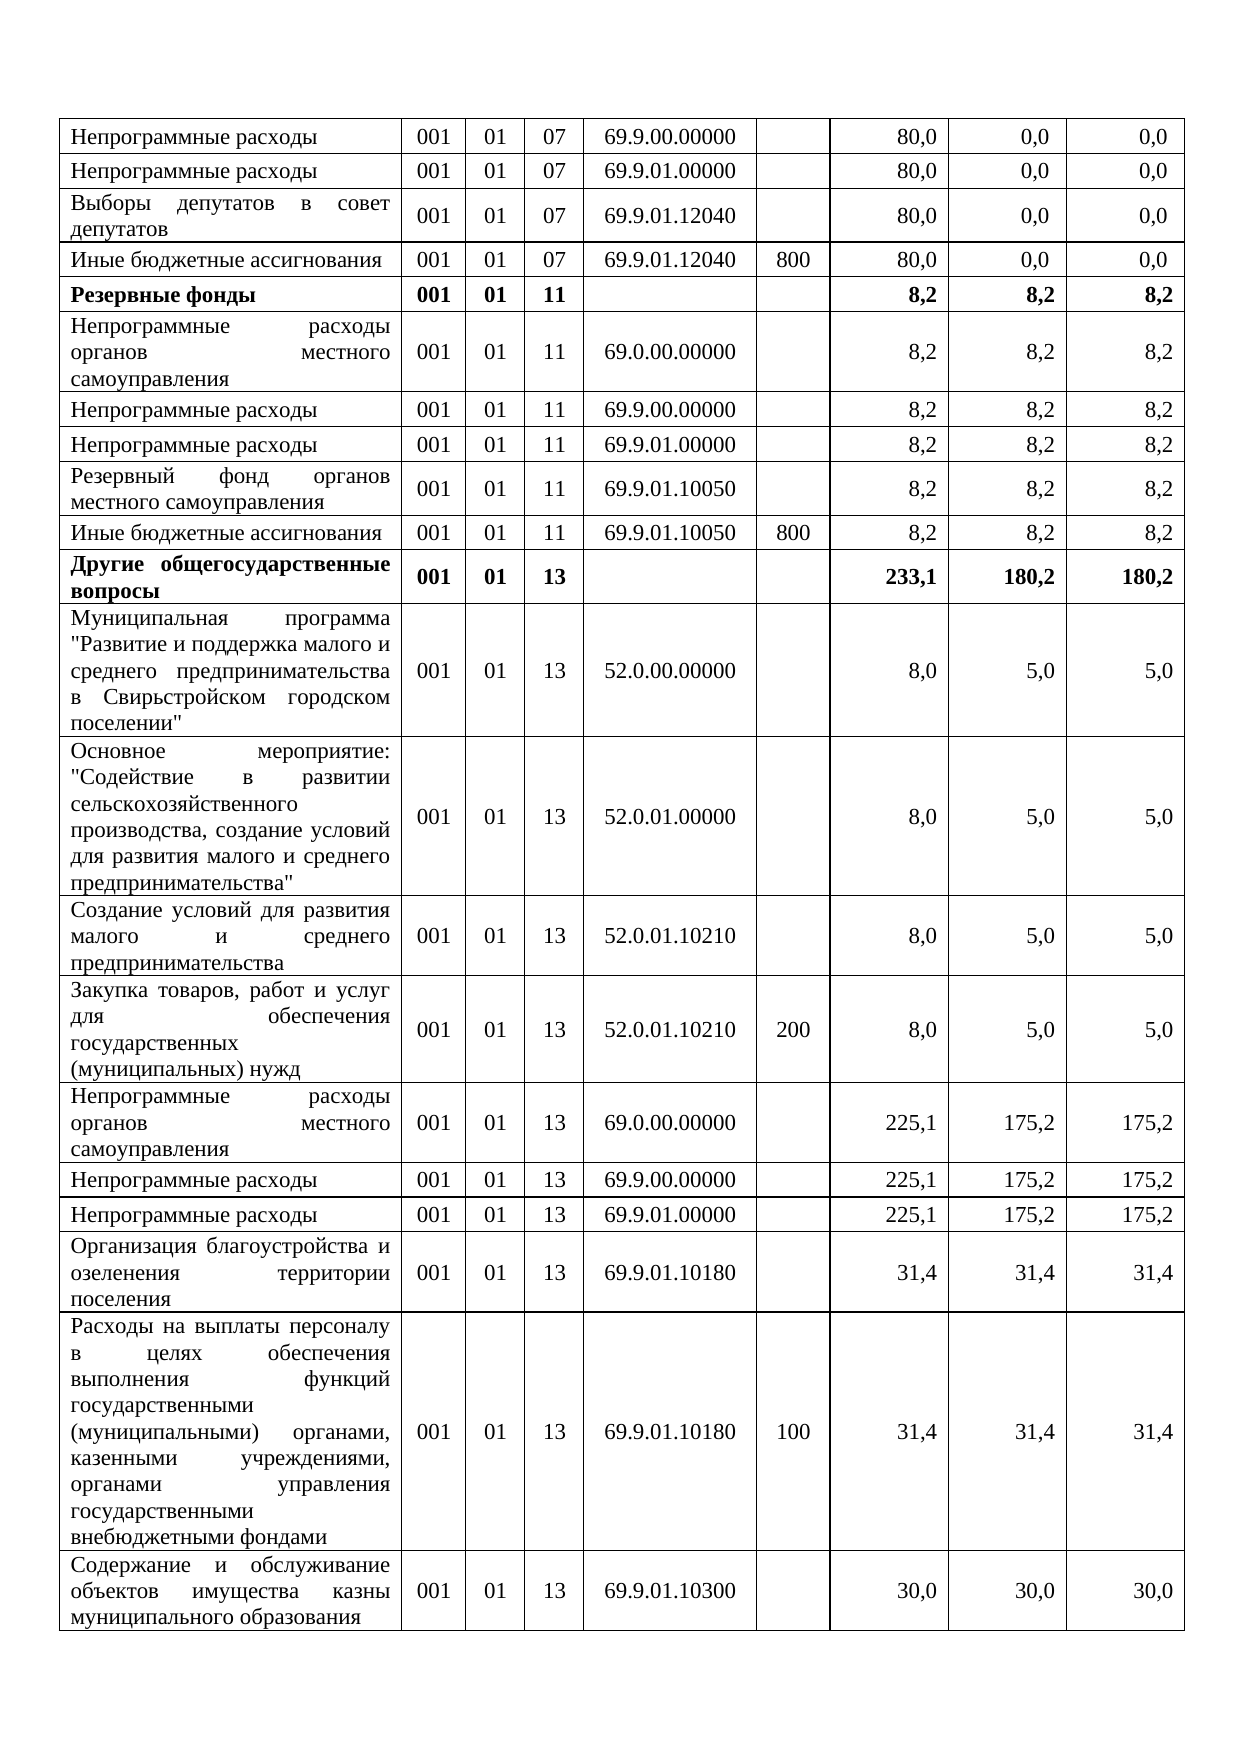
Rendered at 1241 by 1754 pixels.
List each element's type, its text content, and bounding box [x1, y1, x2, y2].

table_cell 80,0 [831, 154, 948, 188]
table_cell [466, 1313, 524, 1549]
table_cell 001 [402, 312, 465, 391]
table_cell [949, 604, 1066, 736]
table_cell 001 [402, 243, 465, 276]
table_cell 001 [402, 427, 465, 461]
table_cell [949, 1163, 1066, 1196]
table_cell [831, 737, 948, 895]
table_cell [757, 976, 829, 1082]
table_cell 80,0 [831, 189, 948, 241]
table_cell 07 [525, 243, 583, 276]
table_cell Непрограммные расходы органов местного самоуправления [60, 312, 401, 391]
table_cell 0,0 [949, 119, 1066, 153]
table_cell 8,2 [831, 312, 948, 391]
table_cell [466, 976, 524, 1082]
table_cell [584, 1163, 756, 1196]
table_cell 69.9.01.12040 [584, 243, 756, 276]
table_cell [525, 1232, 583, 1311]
table_cell 69.9.01.00000 [584, 154, 756, 188]
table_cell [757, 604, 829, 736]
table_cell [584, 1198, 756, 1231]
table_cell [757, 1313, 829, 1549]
table_cell Непрограммные расходы [60, 427, 401, 461]
table_cell 001 [402, 277, 465, 311]
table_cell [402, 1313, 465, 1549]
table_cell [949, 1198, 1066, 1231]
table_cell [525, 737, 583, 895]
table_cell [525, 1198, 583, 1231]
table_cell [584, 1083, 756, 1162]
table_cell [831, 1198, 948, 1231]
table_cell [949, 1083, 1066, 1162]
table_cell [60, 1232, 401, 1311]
table_cell 8,2 [949, 277, 1066, 311]
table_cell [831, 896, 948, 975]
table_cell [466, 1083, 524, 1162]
table_cell Непрограммные расходы [60, 119, 401, 153]
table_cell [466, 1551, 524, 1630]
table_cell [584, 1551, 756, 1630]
table_cell 8,2 [1067, 462, 1184, 514]
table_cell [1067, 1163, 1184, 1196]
table_cell 69.9.01.10050 [584, 516, 756, 549]
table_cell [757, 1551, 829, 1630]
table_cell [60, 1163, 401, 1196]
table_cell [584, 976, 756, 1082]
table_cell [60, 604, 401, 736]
table_cell 01 [466, 189, 524, 241]
table_cell 07 [525, 189, 583, 241]
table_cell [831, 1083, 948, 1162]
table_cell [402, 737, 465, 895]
table_cell Резервный фонд органов местного самоуправления [60, 462, 401, 514]
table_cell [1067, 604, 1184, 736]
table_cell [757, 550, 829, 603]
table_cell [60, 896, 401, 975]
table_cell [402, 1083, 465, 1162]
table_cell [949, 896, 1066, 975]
table_cell Непрограммные расходы [60, 154, 401, 188]
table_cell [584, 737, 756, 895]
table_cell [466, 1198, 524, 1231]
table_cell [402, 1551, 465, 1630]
table_cell 01 [466, 516, 524, 549]
table_cell 8,2 [831, 427, 948, 461]
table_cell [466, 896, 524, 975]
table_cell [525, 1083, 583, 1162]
table_cell 11 [525, 516, 583, 549]
table_cell 001 [402, 392, 465, 426]
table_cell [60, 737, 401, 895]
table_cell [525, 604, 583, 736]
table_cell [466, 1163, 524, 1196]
table_cell 8,2 [1067, 516, 1184, 549]
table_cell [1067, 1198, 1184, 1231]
table_cell 8,2 [831, 392, 948, 426]
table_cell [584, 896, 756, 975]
table_cell [757, 427, 829, 461]
table_cell 01 [466, 277, 524, 311]
table_cell 800 [757, 243, 829, 276]
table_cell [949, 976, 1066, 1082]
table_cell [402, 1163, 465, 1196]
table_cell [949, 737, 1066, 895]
table_cell Иные бюджетные ассигнования [60, 243, 401, 276]
table_cell 8,2 [1067, 312, 1184, 391]
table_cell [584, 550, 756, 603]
table_cell 8,2 [949, 427, 1066, 461]
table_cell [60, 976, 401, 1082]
table_cell 01 [466, 462, 524, 514]
table_cell 8,2 [1067, 277, 1184, 311]
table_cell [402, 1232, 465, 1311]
table_cell 8,2 [949, 312, 1066, 391]
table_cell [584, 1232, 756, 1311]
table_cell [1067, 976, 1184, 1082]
table_cell 01 [466, 154, 524, 188]
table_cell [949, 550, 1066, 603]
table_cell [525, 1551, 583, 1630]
table_cell 8,2 [831, 462, 948, 514]
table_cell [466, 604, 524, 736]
table_cell 001 [402, 189, 465, 241]
table_cell [584, 277, 756, 311]
table_cell 8,2 [949, 462, 1066, 514]
table_cell 01 [466, 427, 524, 461]
table_cell [757, 189, 829, 241]
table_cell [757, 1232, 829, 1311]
table_cell [757, 392, 829, 426]
table_cell 01 [466, 243, 524, 276]
table_cell 11 [525, 427, 583, 461]
table_cell 69.9.01.10050 [584, 462, 756, 514]
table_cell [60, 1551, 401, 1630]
table_cell [757, 119, 829, 153]
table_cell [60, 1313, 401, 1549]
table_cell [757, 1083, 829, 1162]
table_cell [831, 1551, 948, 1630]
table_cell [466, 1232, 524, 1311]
table_cell 01 [466, 312, 524, 391]
table_cell 69.9.01.00000 [584, 427, 756, 461]
table_cell 11 [525, 462, 583, 514]
table_cell Резервные фонды [60, 277, 401, 311]
table_cell 0,0 [949, 154, 1066, 188]
table_cell 001 [402, 462, 465, 514]
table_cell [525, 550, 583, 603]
table_cell 0,0 [1067, 189, 1184, 241]
table_cell 11 [525, 312, 583, 391]
table_cell 001 [402, 119, 465, 153]
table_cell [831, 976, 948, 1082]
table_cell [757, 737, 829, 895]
table_cell [757, 154, 829, 188]
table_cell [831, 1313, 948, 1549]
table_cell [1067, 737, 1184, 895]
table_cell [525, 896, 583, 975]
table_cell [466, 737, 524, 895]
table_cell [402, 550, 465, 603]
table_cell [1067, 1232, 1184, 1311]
table_cell 80,0 [831, 119, 948, 153]
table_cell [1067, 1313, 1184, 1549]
table_cell Непрограммные расходы [60, 392, 401, 426]
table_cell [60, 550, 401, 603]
table_cell 0,0 [949, 243, 1066, 276]
table_cell 69.0.00.00000 [584, 312, 756, 391]
table_cell 8,2 [949, 392, 1066, 426]
table_cell 01 [466, 392, 524, 426]
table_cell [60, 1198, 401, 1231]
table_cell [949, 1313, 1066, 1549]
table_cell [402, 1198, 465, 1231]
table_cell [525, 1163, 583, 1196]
table_cell [757, 462, 829, 514]
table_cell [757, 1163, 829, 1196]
table_cell 001 [402, 516, 465, 549]
table_cell 8,2 [831, 277, 948, 311]
table_cell [757, 277, 829, 311]
table_cell 80,0 [831, 243, 948, 276]
table_cell 001 [402, 154, 465, 188]
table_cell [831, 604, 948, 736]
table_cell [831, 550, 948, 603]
table_cell [757, 312, 829, 391]
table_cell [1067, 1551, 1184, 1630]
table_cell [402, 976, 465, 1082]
table_cell 8,2 [949, 516, 1066, 549]
table_cell 800 [757, 516, 829, 549]
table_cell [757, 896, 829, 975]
table_cell 8,2 [1067, 392, 1184, 426]
table_cell 01 [466, 119, 524, 153]
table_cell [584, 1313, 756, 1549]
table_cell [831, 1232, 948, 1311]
table_cell 0,0 [1067, 243, 1184, 276]
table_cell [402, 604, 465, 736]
table_cell 0,0 [1067, 154, 1184, 188]
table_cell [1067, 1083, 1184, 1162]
table_cell 0,0 [949, 189, 1066, 241]
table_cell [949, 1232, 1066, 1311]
table_cell 11 [525, 392, 583, 426]
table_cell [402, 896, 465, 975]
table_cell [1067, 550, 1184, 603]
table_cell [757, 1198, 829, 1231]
table_cell 8,2 [1067, 427, 1184, 461]
table_cell 69.9.00.00000 [584, 392, 756, 426]
table_cell 11 [525, 277, 583, 311]
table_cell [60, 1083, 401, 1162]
table_cell 07 [525, 119, 583, 153]
table_cell Выборы депутатов в совет депутатов [60, 189, 401, 241]
table_cell Иные бюджетные ассигнования [60, 516, 401, 549]
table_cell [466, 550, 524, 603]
table_cell 0,0 [1067, 119, 1184, 153]
table_cell 8,2 [831, 516, 948, 549]
table_cell 07 [525, 154, 583, 188]
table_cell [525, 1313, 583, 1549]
table_cell 69.9.00.00000 [584, 119, 756, 153]
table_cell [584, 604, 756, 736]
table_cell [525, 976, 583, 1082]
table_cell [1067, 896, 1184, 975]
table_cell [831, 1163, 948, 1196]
table_cell 69.9.01.12040 [584, 189, 756, 241]
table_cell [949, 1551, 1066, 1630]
